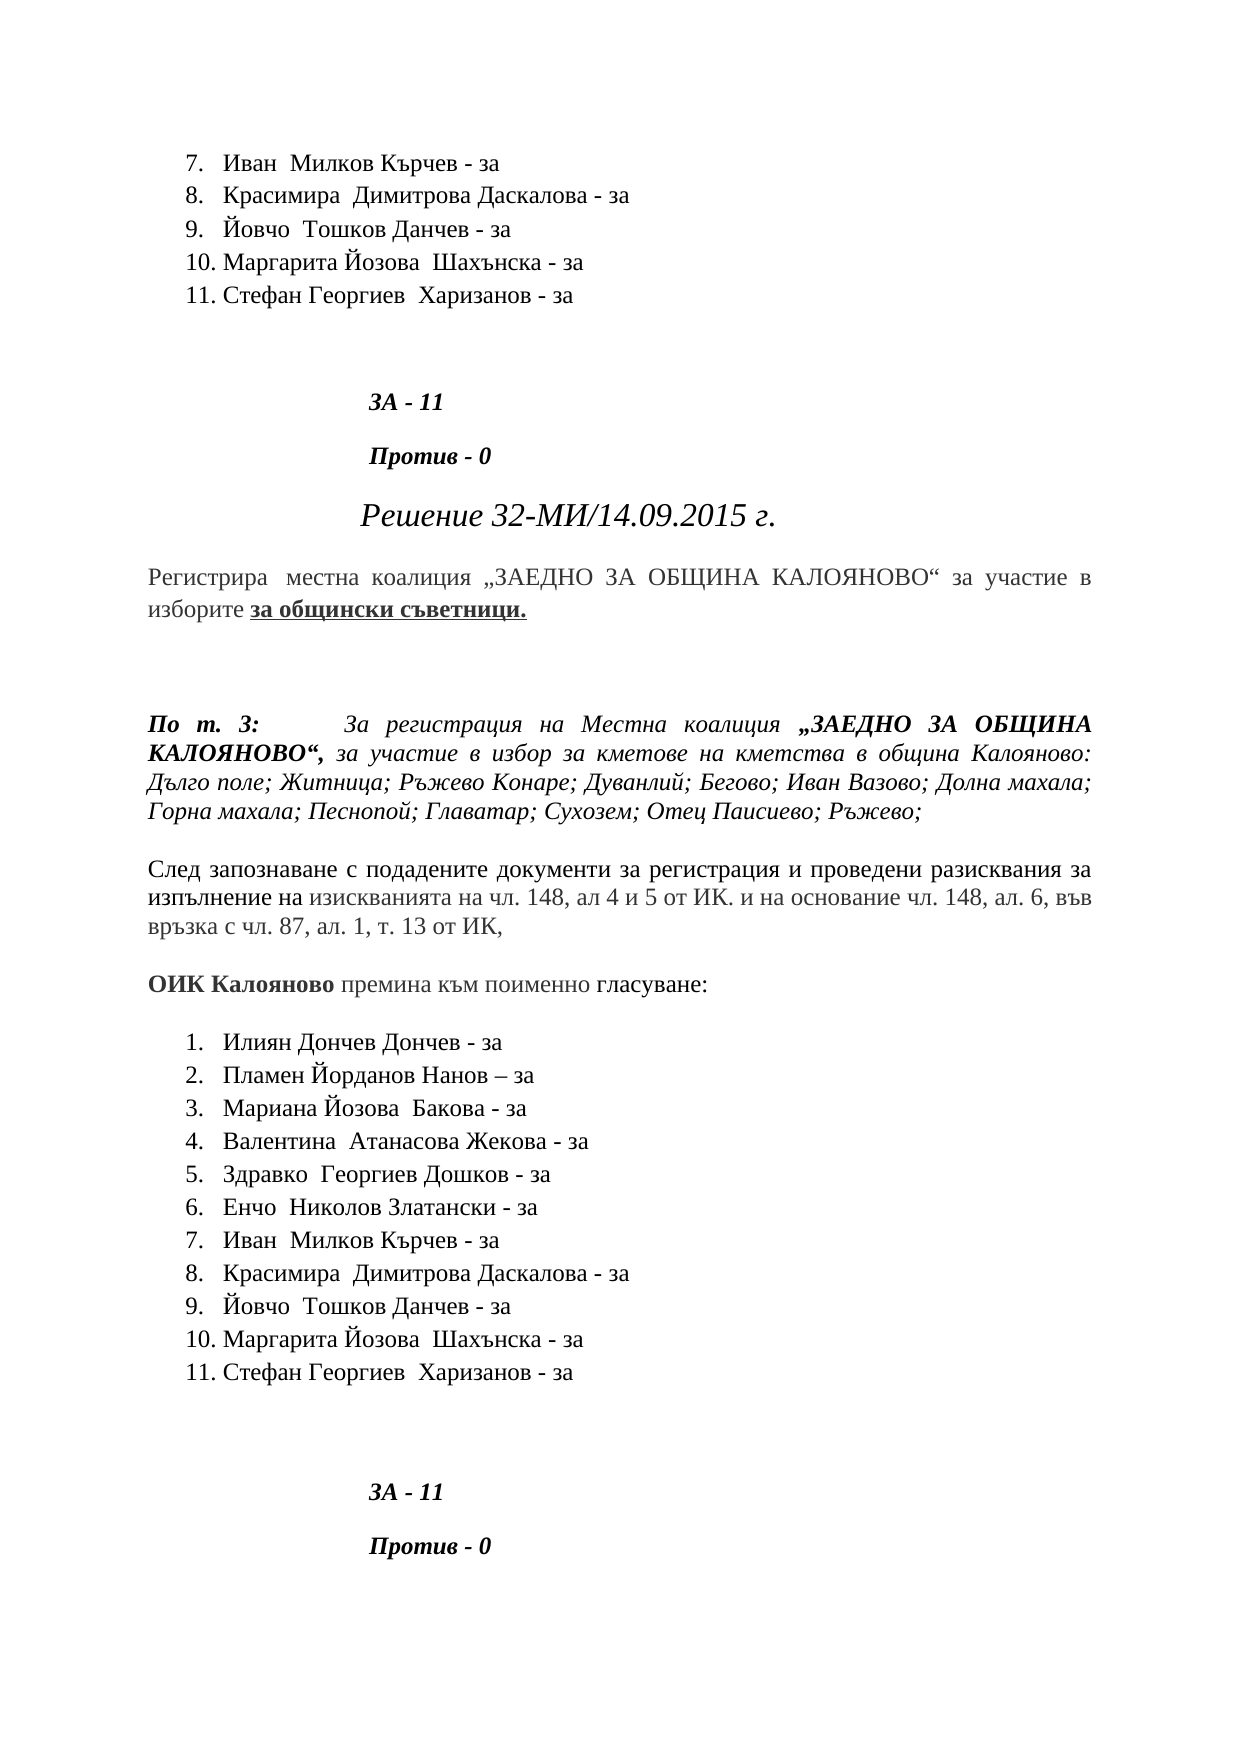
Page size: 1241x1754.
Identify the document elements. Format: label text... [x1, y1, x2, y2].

list Йовчо Тошков Данчев - за [185, 1291, 1093, 1320]
list Иван Милков Кърчев - за [185, 148, 1093, 176]
text Регистрира местна коалиция „ЗАЕДНО ЗА ОБЩИНА КАЛОЯНОВО“ за участие в изборите за общински съветници. [148, 560, 1093, 622]
list Иван Милков Кърчев - за [185, 1225, 1093, 1254]
list Енчо Николов Златански - за [185, 1192, 1093, 1221]
list Йовчо Тошков Данчев - за [185, 214, 1093, 242]
text Решение 32-МИ/14.09.2015 г. [148, 495, 1093, 533]
list Стефан Георгиев Харизанов - за [185, 280, 1093, 308]
list Маргарита Йозова Шахънска - за [185, 247, 1093, 275]
text ЗА - 11 [369, 387, 1093, 416]
list Стефан Георгиев Харизанов - за [185, 1357, 1093, 1386]
list Илиян Дончев Дончев - за [185, 1027, 1093, 1056]
list Пламен Йорданов Нанов – за [185, 1060, 1093, 1089]
text По т. 3: За регистрация на Местна коалиция „ЗАЕДНО ЗА ОБЩИНА КАЛОЯНОВО“, за участие в избор за кметове на кметства в община Калояново: Дълго поле; Житница; Ръжево Конаре; Дуванлий; Бегово; Иван Вазово; Долна махала; Горна махала; Песнопой; Главатар; Сухозем; Отец Паисиево; Ръжево; [148, 709, 1093, 824]
text Против - 0 [369, 1531, 1093, 1560]
list Здравко Георгиев Дошков - за [185, 1159, 1093, 1188]
list Красимира Димитрова Даскалова - за [185, 181, 1093, 209]
list Мариана Йозова Бакова - за [185, 1093, 1093, 1122]
text Против - 0 [369, 441, 1093, 470]
list Красимира Димитрова Даскалова - за [185, 1258, 1093, 1287]
text ЗА - 11 [369, 1477, 1093, 1506]
text ОИК Калояново премина към поименно гласуване: [148, 969, 1093, 998]
text След запознаване с подадените документи за регистрация и проведени разисквания за изпълнение на изискванията на чл. 148, ал 4 и 5 от ИК. и на основание чл. 148, ал. 6, във връзка с чл. 87, ал. 1, т. 13 от ИК, [148, 854, 1093, 940]
list Валентина Атанасова Жекова - за [185, 1126, 1093, 1155]
list Маргарита Йозова Шахънска - за [185, 1324, 1093, 1353]
